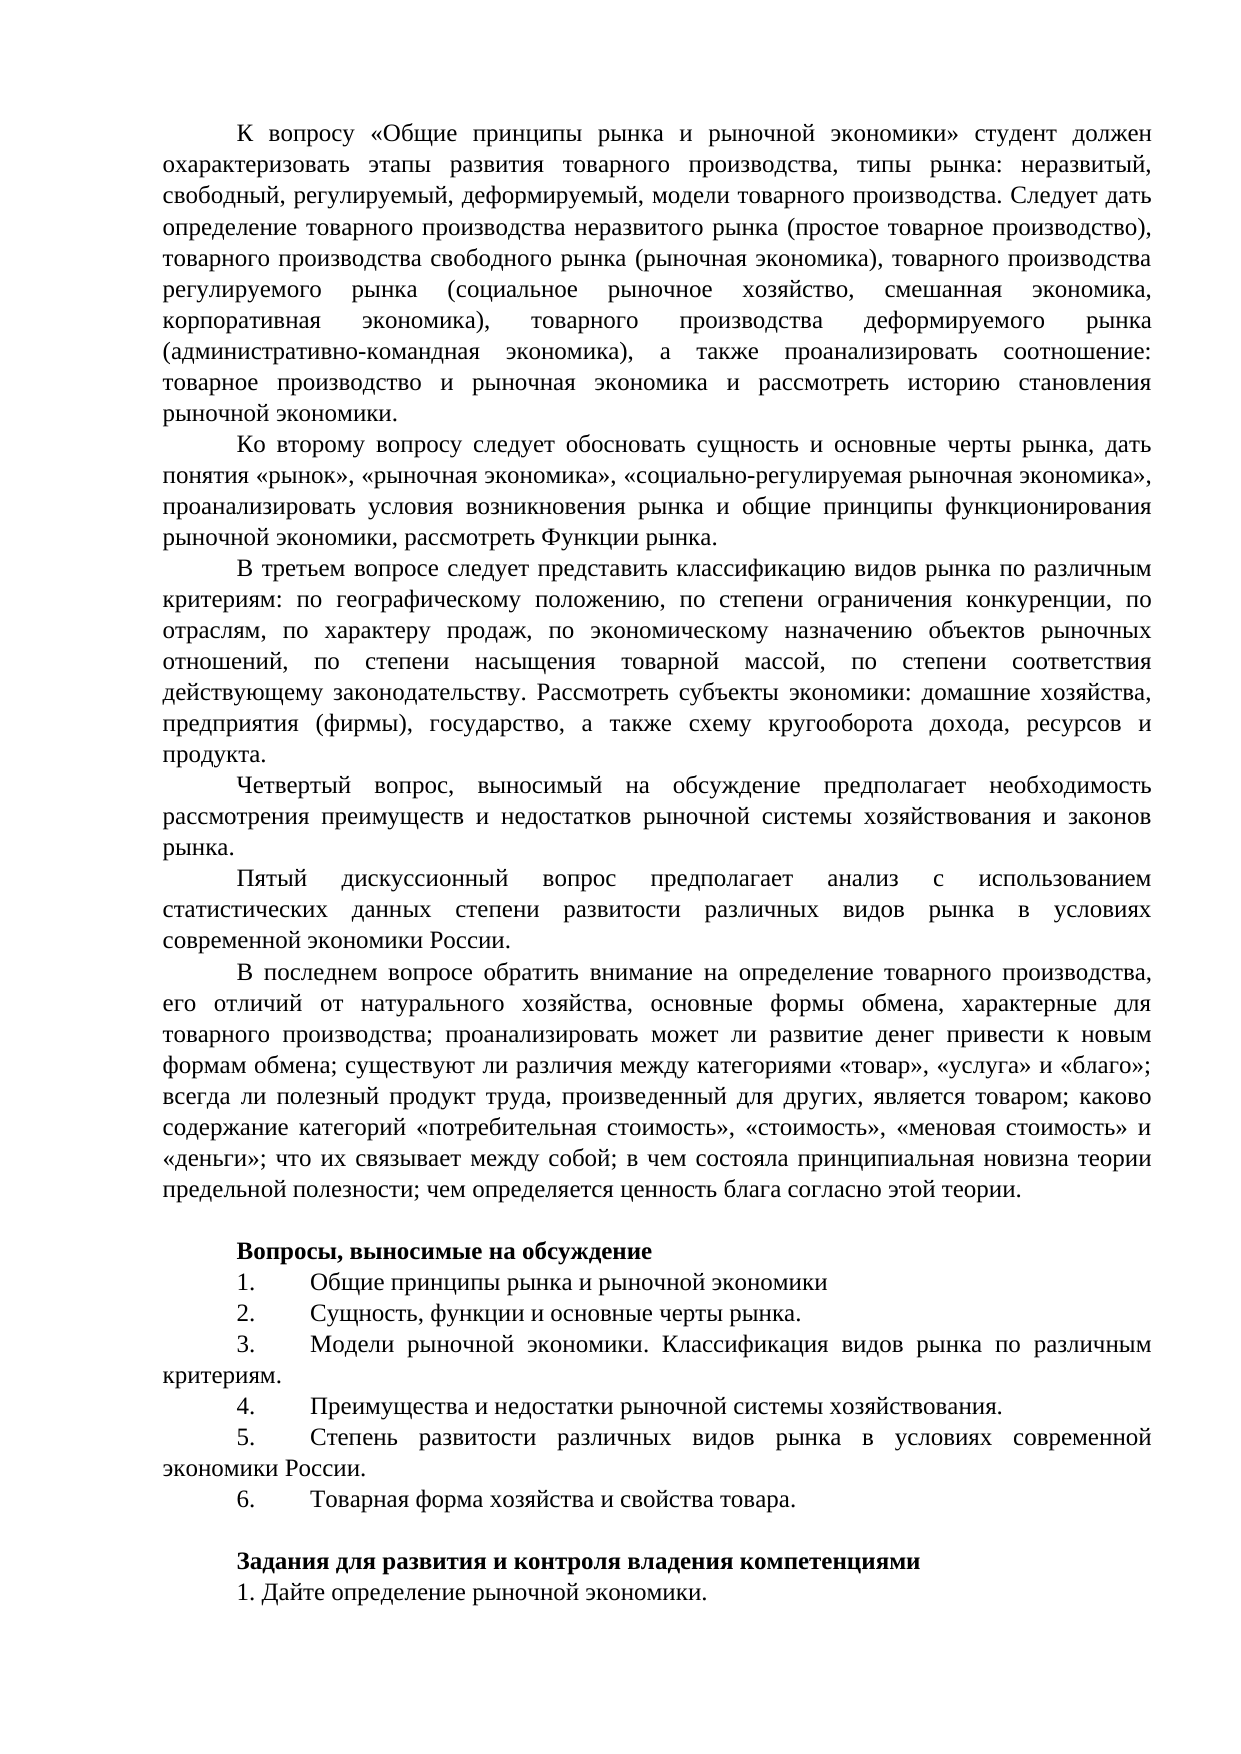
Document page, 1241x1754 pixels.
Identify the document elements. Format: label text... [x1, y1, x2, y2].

text В третьем вопросе следует представить классификацию видов рынка по различным критериям: по географическому положению, по степени ограничения конкуренции, по отраслям, по характеру продаж, по экономическому назначению объектов рыночных отношений, по степени насыщения товарной массой, по степени соответствия действующему законодательству. Рассмотреть субъекты экономики: домашние хозяйства, предприятия (фирмы), государство, а также схему кругооборота дохода, ресурсов и продукта. [162, 553, 1152, 768]
text Пятый дискуссионный вопрос предполагает анализ с использованием статистических данных степени развитости различных видов рынка в условиях современной экономики России. [162, 863, 1152, 954]
text Вопросы, выносимые на обсуждение [162, 1236, 1152, 1265]
list Степень развитости различных видов рынка в условиях современной экономики России. [162, 1422, 1152, 1482]
text Четвертый вопрос, выносимый на обсуждение предполагает необходимость рассмотрения преимуществ и недостатков рыночной системы хозяйствования и законов рынка. [162, 770, 1152, 861]
list Товарная форма хозяйства и свойства товара. [162, 1484, 1152, 1513]
text Ко второму вопросу следует обосновать сущность и основные черты рынка, дать понятия «рынок», «рыночная экономика», «социально-регулируемая рыночная экономика», проанализировать условия возникновения рынка и общие принципы функционирования рыночной экономики, рассмотреть Функции рынка. [162, 429, 1152, 551]
text В последнем вопросе обратить внимание на определение товарного производства, его отличий от натурального хозяйства, основные формы обмена, характерные для товарного производства; проанализировать может ли развитие денег привести к новым формам обмена; существуют ли различия между категориями «товар», «услуга» и «благо»; всегда ли полезный продукт труда, произведенный для других, является товаром; каково содержание категорий «потребительная стоимость», «стоимость», «меновая стоимость» и «деньги»; что их связывает между собой; в чем состояла принципиальная новизна теории предельной полезности; чем определяется ценность блага согласно этой теории. [162, 957, 1152, 1203]
list Сущность, функции и основные черты рынка. [162, 1298, 1152, 1327]
list Модели рыночной экономики. Классификация видов рынка по различным критериям. [162, 1329, 1152, 1389]
list Преимущества и недостатки рыночной системы хозяйствования. [162, 1391, 1152, 1420]
text Задания для развития и контроля владения компетенциями [162, 1546, 1152, 1575]
text К вопросу «Общие принципы рынка и рыночной экономики» студент должен охарактеризовать этапы развития товарного производства, типы рынка: неразвитый, свободный, регулируемый, деформируемый, модели товарного производства. Следует дать определение товарного производства неразвитого рынка (простое товарное производство), товарного производства свободного рынка (рыночная экономика), товарного производства регулируемого рынка (социальное рыночное хозяйство, смешанная экономика, корпоративная экономика), товарного производства деформируемого рынка (административно-командная экономика), а также проанализировать соотношение: товарное производство и рыночная экономика и рассмотреть историю становления рыночной экономики. [162, 118, 1152, 427]
list Общие принципы рынка и рыночной экономики [162, 1267, 1152, 1296]
text 1. Дайте определение рыночной экономики. [162, 1577, 1152, 1606]
